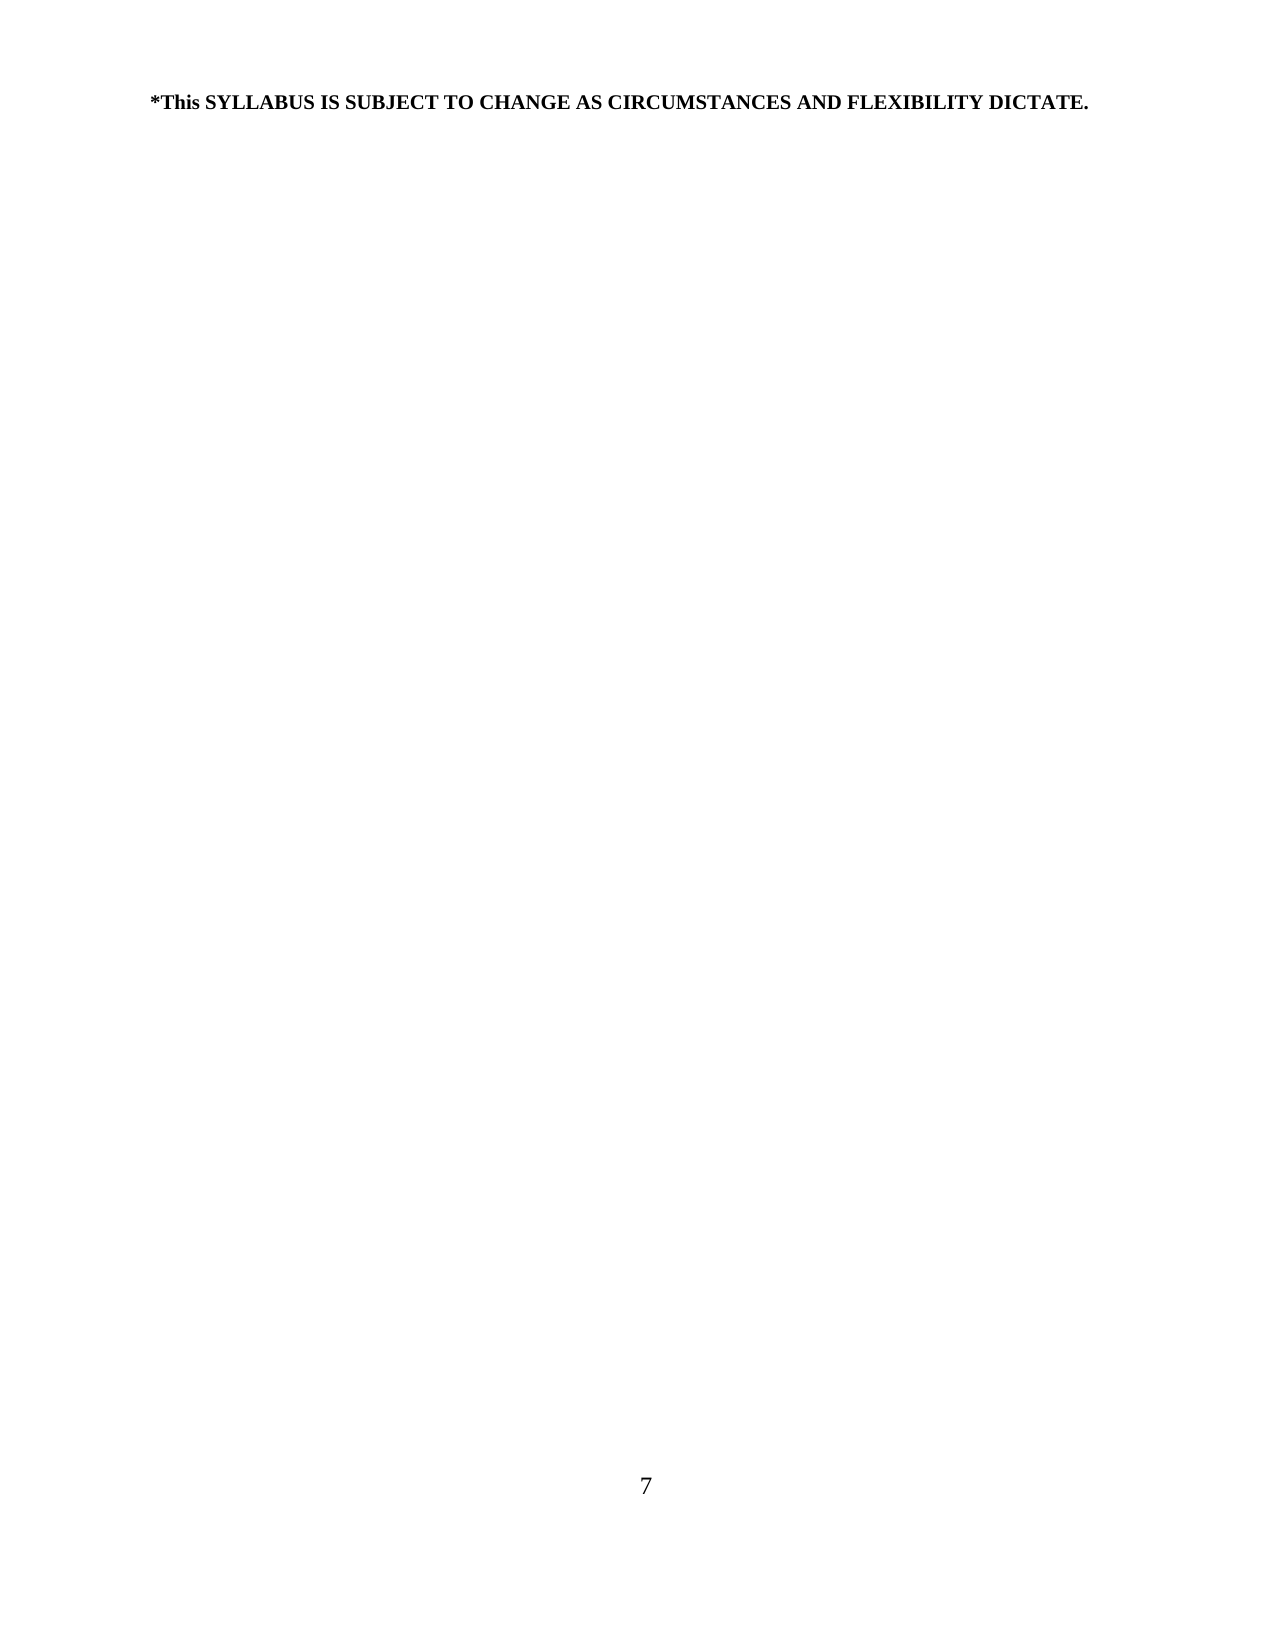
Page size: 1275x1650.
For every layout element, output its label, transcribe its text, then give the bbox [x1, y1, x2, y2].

text *This SYLLABUS IS SUBJECT TO CHANGE AS CIRCUMSTANCES AND FLEXIBILITY DICTATE. [150, 90, 1141, 114]
